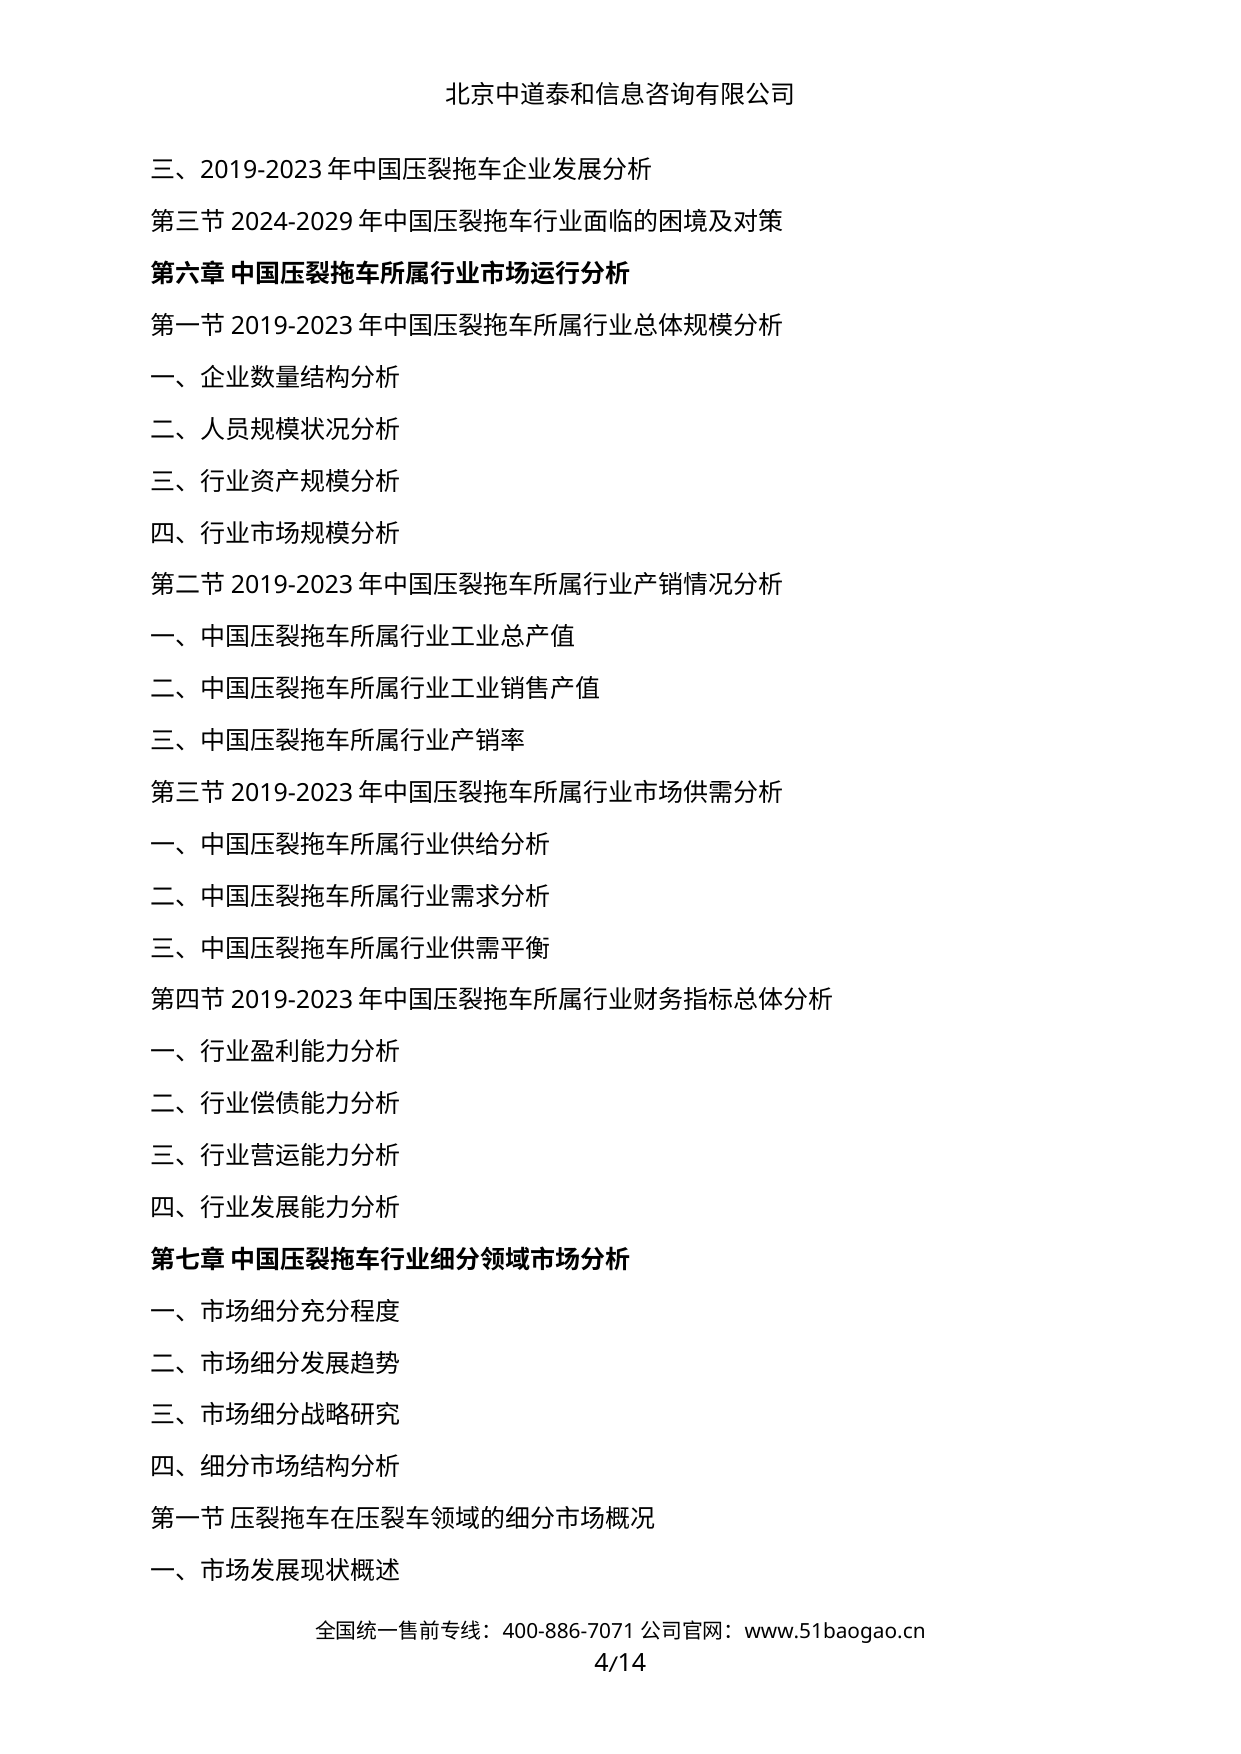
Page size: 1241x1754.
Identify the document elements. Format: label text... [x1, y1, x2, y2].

text 第七章 中国压裂拖车行业细分领域市场分析 [150, 1239, 1090, 1276]
text 二、中国压裂拖车所属行业需求分析 [150, 876, 1090, 912]
text 第一节 2019-2023年中国压裂拖车所属行业总体规模分析 [150, 306, 1090, 342]
text 三、中国压裂拖车所属行业供需平衡 [150, 928, 1090, 964]
text 四、细分市场结构分析 [150, 1447, 1090, 1483]
text 第一节 压裂拖车在压裂车领域的细分市场概况 [150, 1499, 1090, 1535]
text 四、行业市场规模分析 [150, 513, 1090, 549]
text 一、市场细分充分程度 [150, 1291, 1090, 1327]
text 一、市场发展现状概述 [150, 1551, 1090, 1587]
text 三、市场细分战略研究 [150, 1395, 1090, 1431]
text 一、中国压裂拖车所属行业供给分析 [150, 824, 1090, 861]
text 第三节 2024-2029年中国压裂拖车行业面临的困境及对策 [150, 202, 1090, 238]
text 第三节 2019-2023年中国压裂拖车所属行业市场供需分析 [150, 772, 1090, 809]
text 一、企业数量结构分析 [150, 357, 1090, 394]
text 二、中国压裂拖车所属行业工业销售产值 [150, 669, 1090, 705]
text 三、行业资产规模分析 [150, 461, 1090, 497]
text 三、2019-2023年中国压裂拖车企业发展分析 [150, 150, 1090, 186]
text 一、中国压裂拖车所属行业工业总产值 [150, 617, 1090, 653]
text 一、行业盈利能力分析 [150, 1032, 1090, 1068]
text 二、人员规模状况分析 [150, 409, 1090, 446]
text 二、行业偿债能力分析 [150, 1084, 1090, 1120]
text 第六章 中国压裂拖车所属行业市场运行分析 [150, 254, 1090, 290]
text 四、行业发展能力分析 [150, 1187, 1090, 1224]
text 三、行业营运能力分析 [150, 1136, 1090, 1172]
text 第四节 2019-2023年中国压裂拖车所属行业财务指标总体分析 [150, 980, 1090, 1016]
text 第二节 2019-2023年中国压裂拖车所属行业产销情况分析 [150, 565, 1090, 601]
text 二、市场细分发展趋势 [150, 1343, 1090, 1379]
text 三、中国压裂拖车所属行业产销率 [150, 721, 1090, 757]
